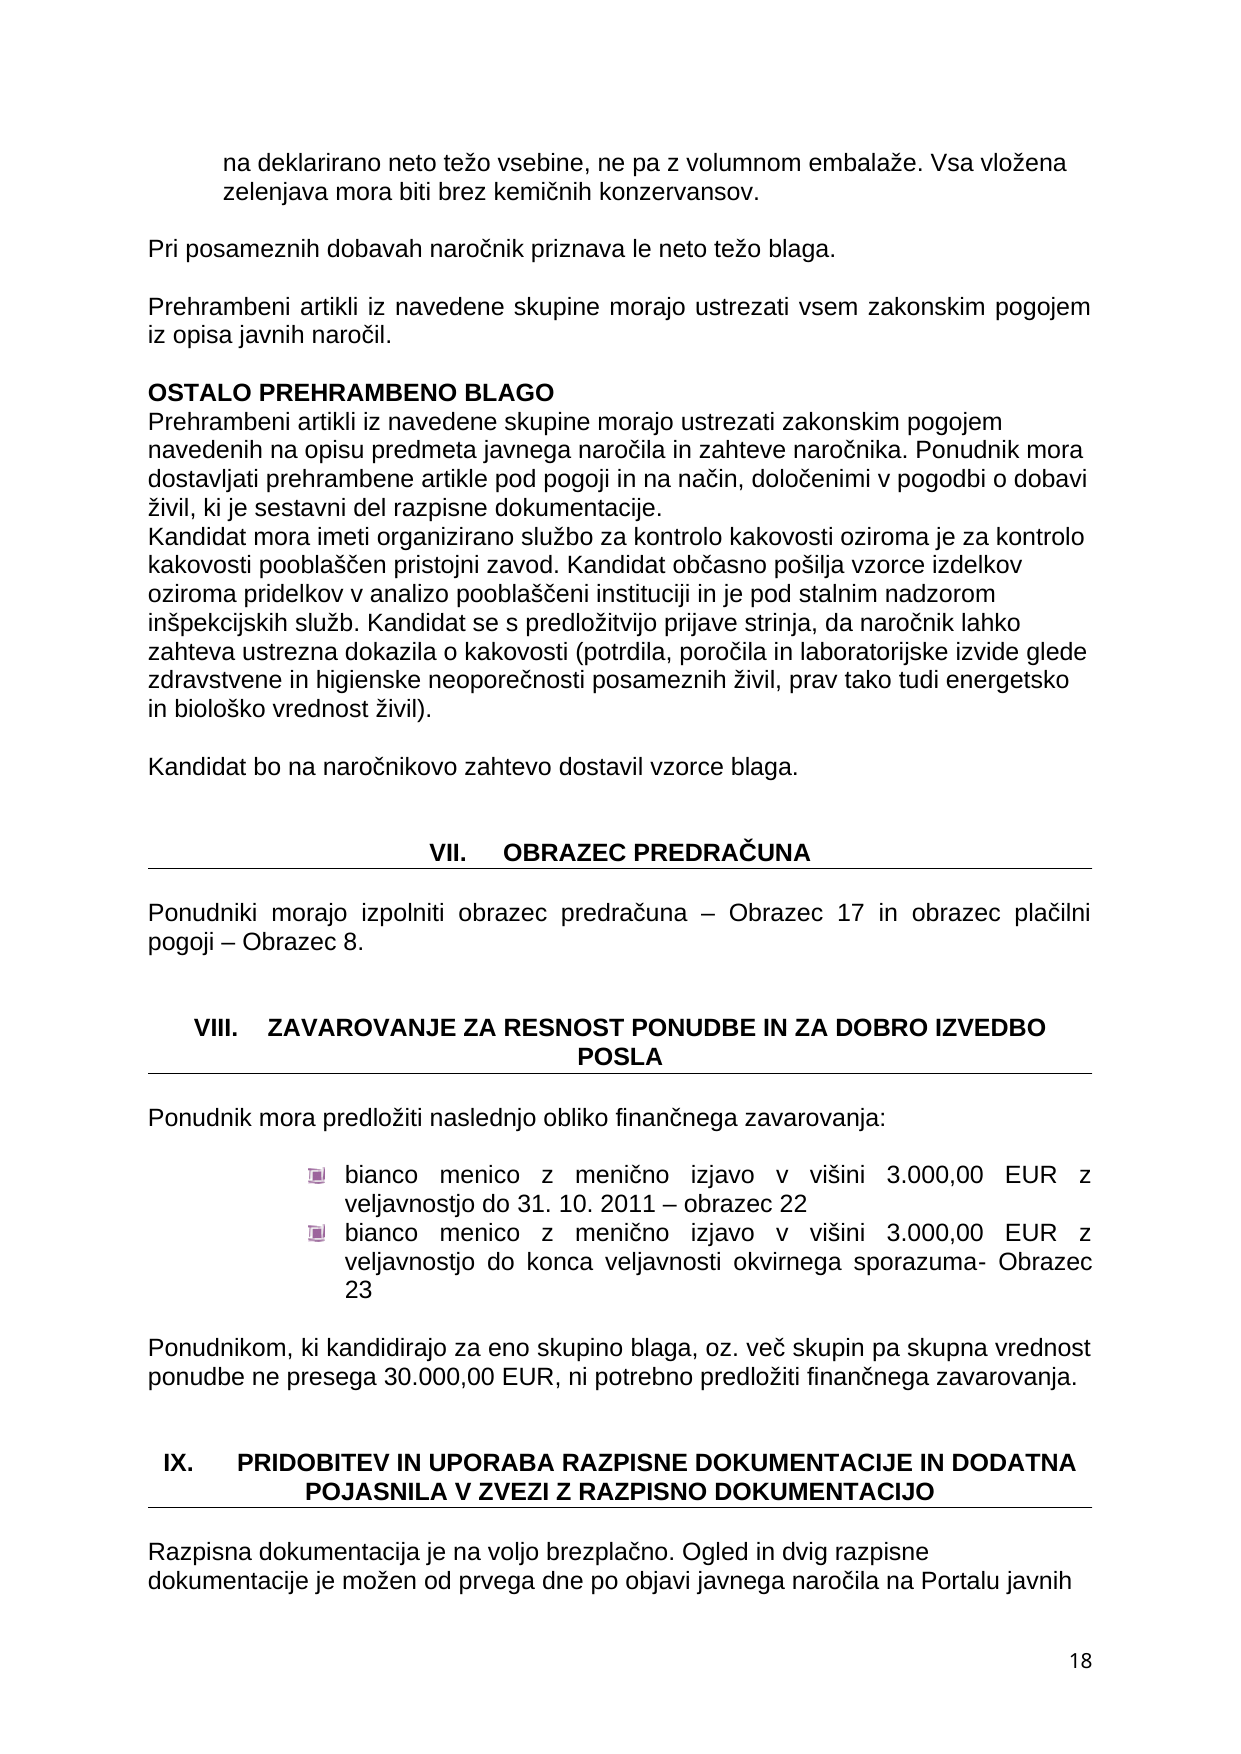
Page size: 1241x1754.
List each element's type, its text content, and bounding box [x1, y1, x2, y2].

text OSTALO PREHRAMBENO BLAGO [148, 378, 1092, 406]
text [148, 1537, 1092, 1594]
text Prehrambeni artikli iz navedene skupine morajo ustrezati vsem zakonskim pogojem iz opisa javnih naročil. [148, 291, 1092, 349]
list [185, 148, 1092, 205]
list bianco menico z menično izjavo v višini 3.000,00 EUR z veljavnostjo do 31. 10. 2011 – obrazec 22 [307, 1160, 1092, 1218]
picture [308, 1167, 325, 1184]
text Ponudnikom, ki kandidirajo za eno skupino blaga, oz. več skupin pa skupna vrednost ponudbe ne presega 30.000,00 EUR, ni potrebno predložiti finančnega zavarovanja. [148, 1333, 1092, 1390]
text IX. PRIDOBITEV IN UPORABA RAZPISNE DOKUMENTACIJE IN DODATNA POJASNILA V ZVEZI Z RAZPISNO DOKUMENTACIJO [148, 1448, 1092, 1507]
list bianco menico z menično izjavo v višini 3.000,00 EUR z veljavnostjo do konca veljavnosti okvirnega sporazuma- Obrazec 23 [307, 1218, 1092, 1304]
text Prehrambeni artikli iz navedene skupine morajo ustrezati zakonskim pogojem navedenih na opisu predmeta javnega naročila in zahteve naročnika. Ponudnik mora dostavljati prehrambene artikle pod pogoji in na način, določenimi v pogodbi o dobavi živil, ki je sestavni del razpisne dokumentacije. [148, 406, 1092, 521]
text Pri posameznih dobavah naročnik priznava le neto težo blaga. [148, 234, 1092, 263]
text Kandidat bo na naročnikovo zahtevo dostavil vzorce blaga. [148, 751, 1092, 780]
text Ponudniki morajo izpolniti obrazec predračuna – Obrazec 17 in obrazec plačilni pogoji – Obrazec 8. [148, 898, 1092, 956]
text VIII. ZAVAROVANJE ZA RESNOST PONUDBE IN ZA DOBRO IZVEDBO POSLA [148, 1013, 1092, 1073]
picture [308, 1224, 325, 1242]
text Kandidat mora imeti organizirano službo za kontrolo kakovosti oziroma je za kontrolo kakovosti pooblaščen pristojni zavod. Kandidat občasno pošilja vzorce izdelkov oziroma pridelkov v analizo pooblaščeni instituciji in je pod stalnim nadzorom inšpekcijskih služb. Kandidat se s predložitvijo prijave strinja, da naročnik lahko zahteva ustrezna dokazila o kakovosti (potrdila, poročila in laboratorijske izvide glede zdravstvene in higienske neoporečnosti posameznih živil, prav tako tudi energetsko in biološko vrednost živil). [148, 521, 1092, 723]
text Ponudnik mora predložiti naslednjo obliko finančnega zavarovanja: [148, 1103, 1092, 1131]
text VII. OBRAZEC PREDRAČUNA [148, 838, 1092, 868]
